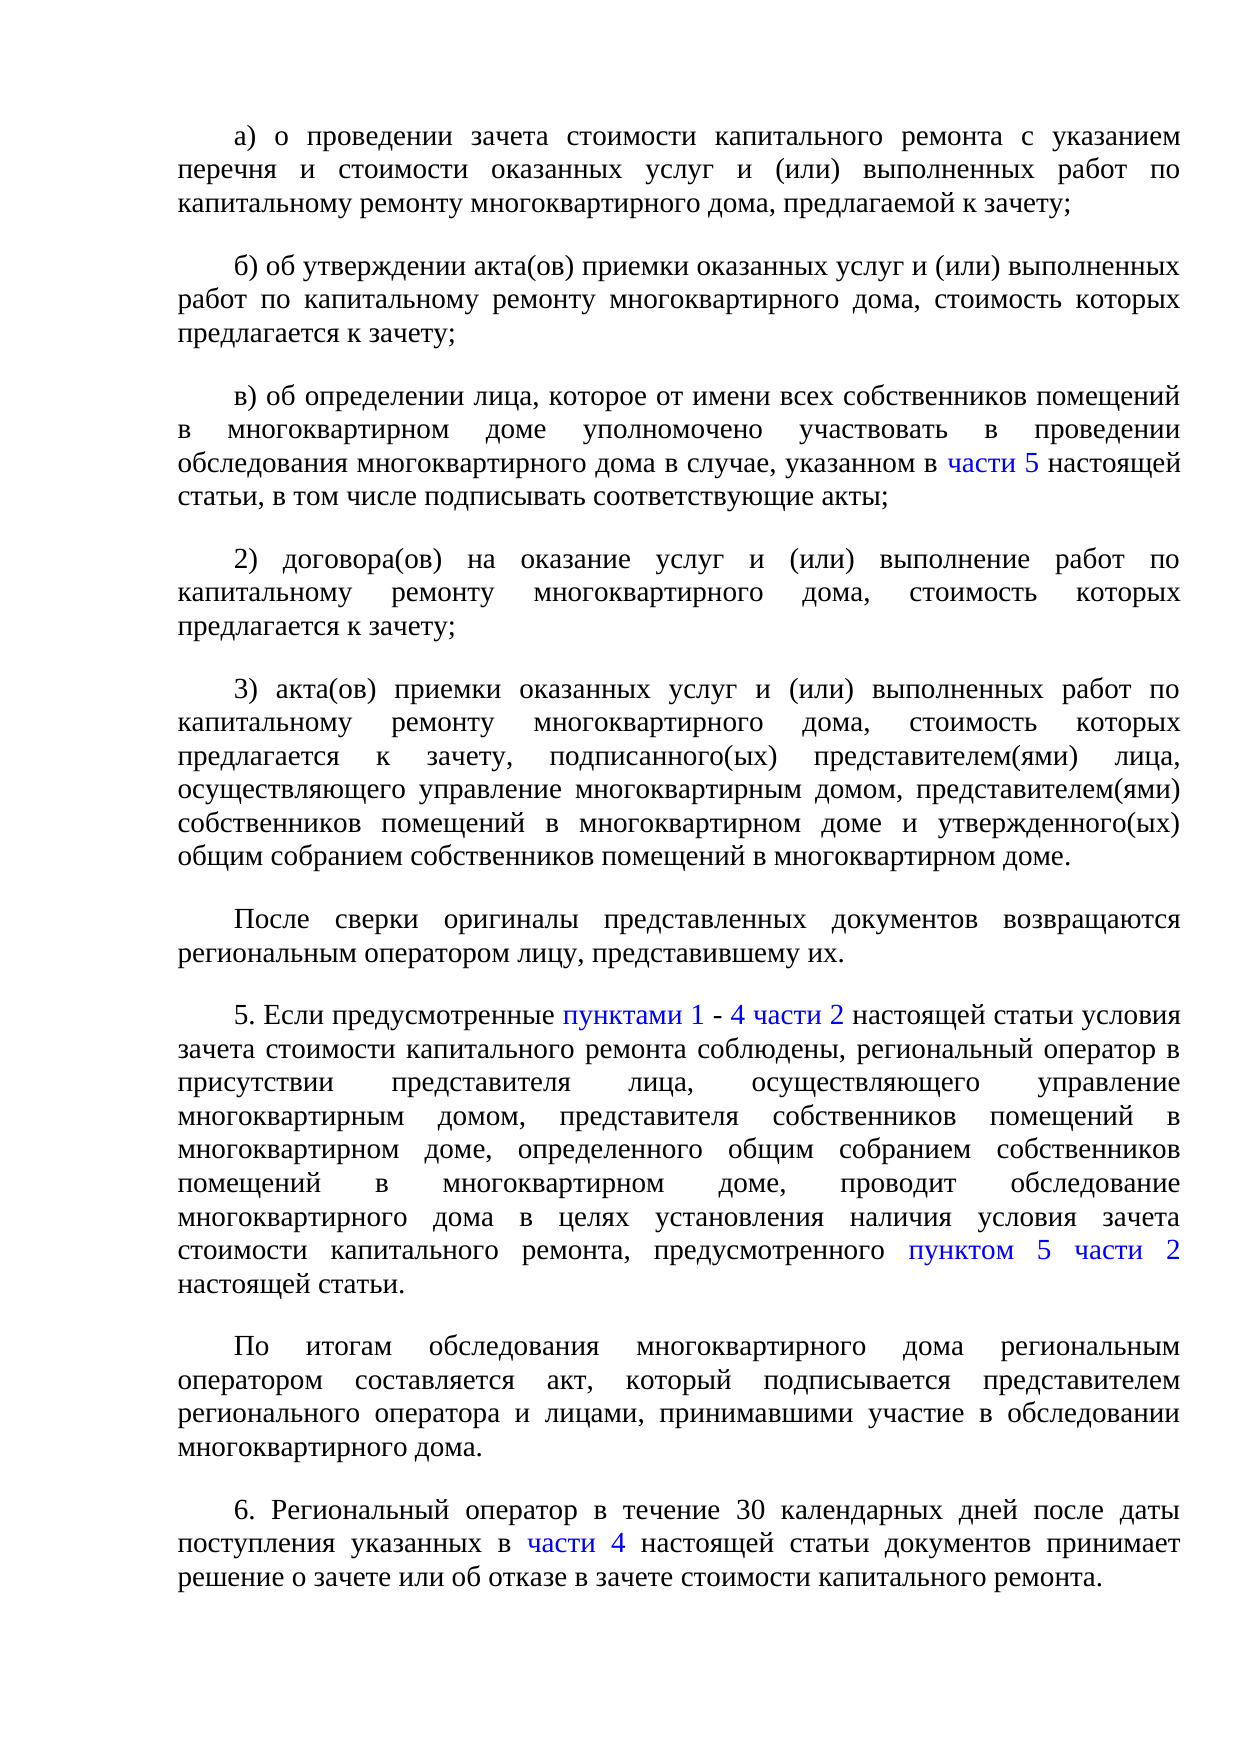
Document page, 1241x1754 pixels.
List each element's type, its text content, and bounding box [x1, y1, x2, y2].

text 5. Если предусмотренные пунктами 1 - 4 части 2 настоящей статьи условия зачета стоимости капитального ремонта соблюдены, региональный оператор в присутствии представителя лица, осуществляющего управление многоквартирным домом, представителя собственников помещений в многоквартирном доме, определенного общим собранием собственников помещений в многоквартирном доме, проводит обследование многоквартирного дома в целях установления наличия условия зачета стоимости капитального ремонта, предусмотренного пунктом 5 части 2 настоящей статьи. [177, 997, 1181, 1299]
text 3) акта(ов) приемки оказанных услуг и (или) выполненных работ по капитальному ремонту многоквартирного дома, стоимость которых предлагается к зачету, подписанного(ых) представителем(ями) лица, осуществляющего управление многоквартирным домом, представителем(ями) собственников помещений в многоквартирном доме и утвержденного(ых) общим собранием собственников помещений в многоквартирном доме. [177, 671, 1181, 872]
text 2) договора(ов) на оказание услуг и (или) выполнение работ по капитальному ремонту многоквартирного дома, стоимость которых предлагается к зачету; [177, 541, 1181, 642]
text После сверки оригиналы представленных документов возвращаются региональным оператором лицу, представившему их. [177, 901, 1181, 968]
text По итогам обследования многоквартирного дома региональным оператором составляется акт, который подписывается представителем регионального оператора и лицами, принимавшими участие в обследовании многоквартирного дома. [177, 1328, 1181, 1463]
text б) об утверждении акта(ов) приемки оказанных услуг и (или) выполненных работ по капитальному ремонту многоквартирного дома, стоимость которых предлагается к зачету; [177, 248, 1181, 348]
text а) о проведении зачета стоимости капитального ремонта с указанием перечня и стоимости оказанных услуг и (или) выполненных работ по капитальному ремонту многоквартирного дома, предлагаемой к зачету; [177, 118, 1181, 219]
text 6. Региональный оператор в течение 30 календарных дней после даты поступления указанных в части 4 настоящей статьи документов принимает решение о зачете или об отказе в зачете стоимости капитального ремонта. [177, 1492, 1181, 1592]
text в) об определении лица, которое от имени всех собственников помещений в многоквартирном доме уполномочено участвовать в проведении обследования многоквартирного дома в случае, указанном в части 5 настоящей статьи, в том числе подписывать соответствующие акты; [177, 378, 1181, 512]
